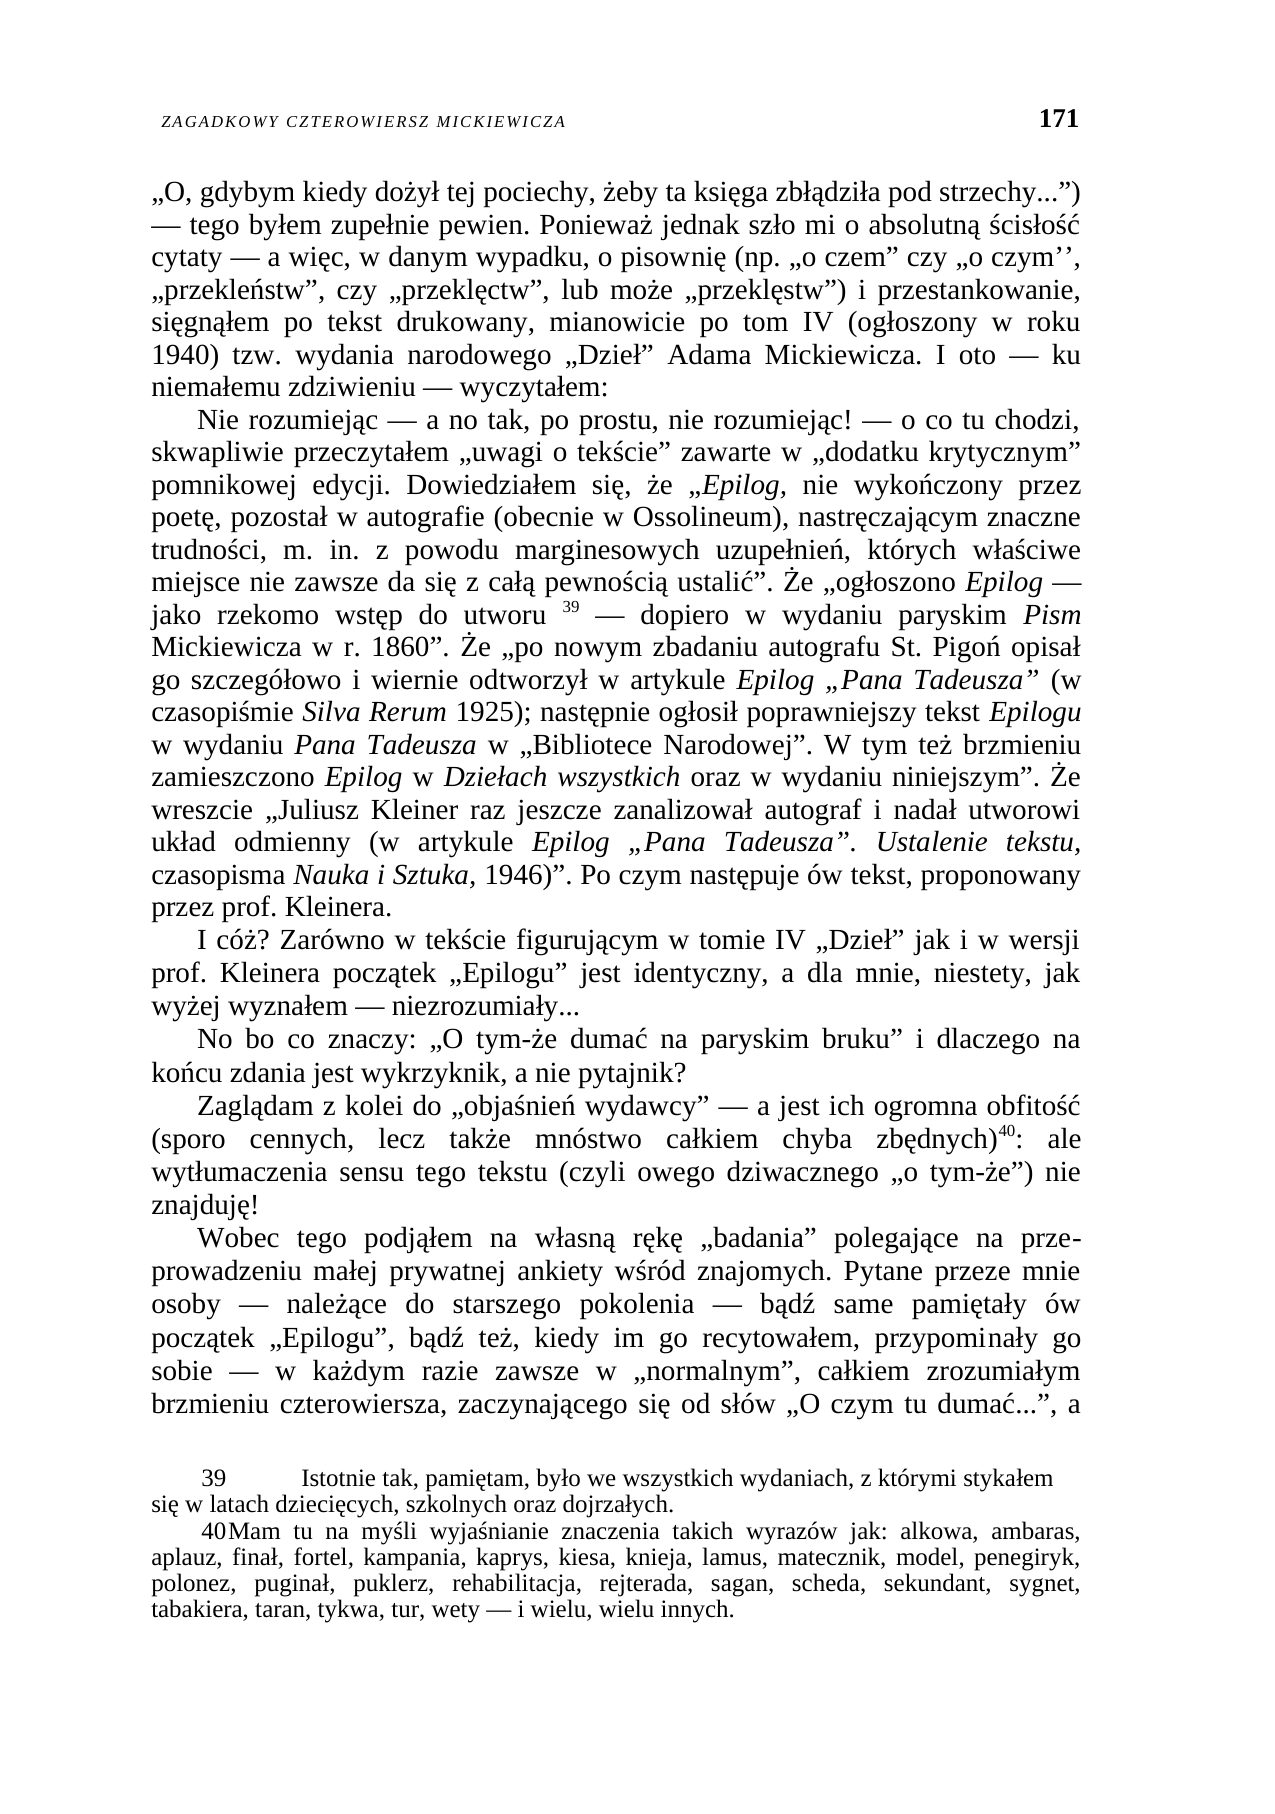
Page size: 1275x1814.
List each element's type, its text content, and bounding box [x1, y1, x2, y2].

text Zaglądam z kolei do „objaśnień wydawcy” — a jest ich ogromna obfitość (sporo cennych, lecz także mnóstwo całkiem chyba zbędnych): ale wytłumaczenia sensu tego tekstu (czyli owego dziwacznego „o tym-że”) nie znajduję! [151, 1089, 1081, 1221]
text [151, 1221, 1081, 1420]
text Nie rozumiejąc — a no tak, po prostu, nie rozumiejąc! — o co tu chodzi, skwapliwie przeczytałem „uwagi o tekście” zawarte w „dodatku krytycznym” pomnikowej edycji. Dowiedziałem się, że „Epilog, nie wykończony przez poetę, pozostał w autografie (obecnie w Ossolineum), nastręczającym znaczne trudności, m. in. z powodu marginesowych uzupełnień, których właściwe miejsce nie zawsze da się z całą pewnością ustalić”. Że „ogłoszono Epilog — jako rzekomo wstęp do utworu — dopiero w wydaniu paryskim Pism Mickiewicza w r. 1860”. Że „po nowym zbadaniu autografu St. Pigoń opisał go szczegółowo i wiernie odtworzył w artykule Epilog „Pana Tadeusza” (w czasopiśmie Silva Rerum 1925); następnie ogłosił poprawniejszy tekst Epilogu w wydaniu Pana Tadeusza w „Bibliotece Narodowej”. W tym też brzmieniu zamieszczono Epilog w Dziełach wszystkich oraz w wydaniu niniejszym”. Że wreszcie „Juliusz Kleiner raz jeszcze zanalizował autograf i nadał utworowi układ odmienny (w artykule Epilog „Pana Tadeusza”. Ustalenie tekstu, czasopisma Nauka i Sztuka, 1946)”. Po czym następuje ów tekst, proponowany przez prof. Kleinera. [151, 403, 1081, 923]
text No bo co znaczy: „O tym-że dumać na paryskim bruku” i dlaczego na końcu zdania jest wykrzyknik, a nie pytajnik? [151, 1022, 1081, 1089]
text „O, gdybym kiedy dożył tej pociechy, żeby ta księga zbłądziła pod strzechy...”) — tego byłem zupełnie pewien. Ponieważ jednak szło mi o absolutną ścisłość cytaty — a więc, w danym wypadku, o pisownię (np. „o czem” czy „o czym’’, „przekleństw”, czy „przeklęctw”, lub może „przeklęstw”) i przestankowanie, sięgnąłem po tekst drukowany, mianowicie po tom IV (ogłoszony w roku 1940) tzw. wydania narodowego „Dzieł” Adama Mickiewicza. I oto — ku niemałemu zdziwieniu — wyczytałem: [151, 176, 1081, 403]
text I cóż? Zarówno w tekście figurującym w tomie IV „Dzieł” jak i w wersji prof. Kleinera początek „Epilogu” jest identyczny, a dla mnie, niestety, jak wyżej wyznałem — niezrozumiały... [151, 923, 1081, 1022]
